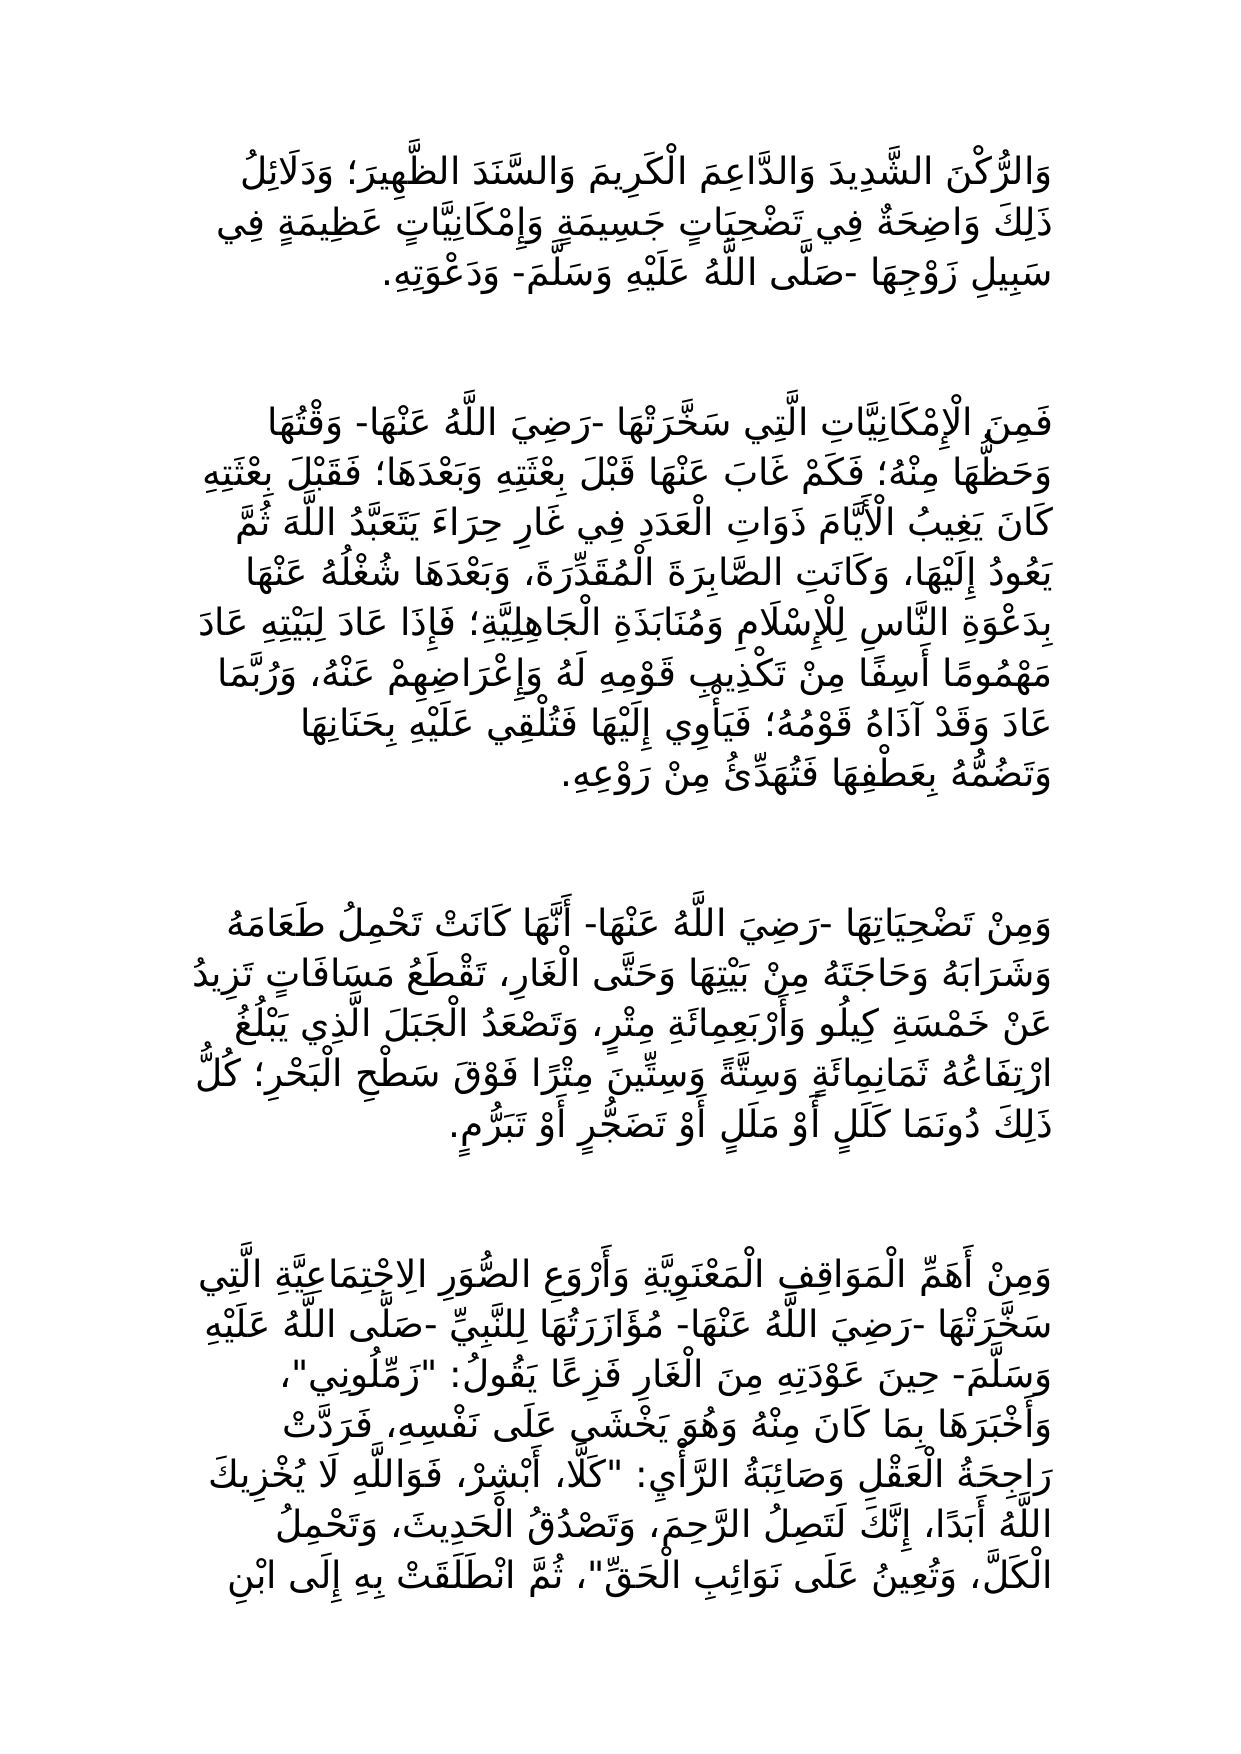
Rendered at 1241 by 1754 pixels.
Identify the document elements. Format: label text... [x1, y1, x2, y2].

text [187, 1253, 1053, 1597]
text فَمِنَ الْإِمْكَانِيَّاتِ الَّتِي سَخَّرَتْهَا -رَضِيَ اللَّهُ عَنْهَا- وَقْتُهَا وَحَظُّهَا مِنْهُ؛ فَكَمْ غَابَ عَنْهَا قَبْلَ بِعْثَتِهِ وَبَعْدَهَا؛ فَقَبْلَ بِعْثَتِهِ كَانَ يَغِيبُ الْأَيَّامَ ذَوَاتِ الْعَدَدِ فِي غَارِ حِرَاءَ يَتَعَبَّدُ اللَّهَ ثُمَّ يَعُودُ إِلَيْهَا، وَكَانَتِ الصَّابِرَةَ الْمُقَدِّرَةَ، وَبَعْدَهَا شُغْلُهُ عَنْهَا بِدَعْوَةِ النَّاسِ لِلْإِسْلَامِ وَمُنَابَذَةِ الْجَاهِلِيَّةِ؛ فَإِذَا عَادَ لِبَيْتِهِ عَادَ مَهْمُومًا أَسِفًا مِنْ تَكْذِيبِ قَوْمِهِ لَهُ وَإِعْرَاضِهِمْ عَنْهُ، وَرُبَّمَا عَادَ وَقَدْ آذَاهُ قَوْمُهُ؛ فَيَأْوِي إِلَيْهَا فَتُلْقِي عَلَيْهِ بِحَنَانِهَا وَتَضُمُّهُ بِعَطْفِهَا فَتُهَدِّئُ مِنْ رَوْعِهِ. [187, 401, 1053, 795]
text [187, 150, 1053, 294]
text وَمِنْ تَضْحِيَاتِهَا -رَضِيَ اللَّهُ عَنْهَا- أَنَّهَا كَانَتْ تَحْمِلُ طَعَامَهُ وَشَرَابَهُ وَحَاجَتَهُ مِنْ بَيْتِهَا وَحَتَّى الْغَارِ، تَقْطَعُ مَسَافَاتٍ تَزِيدُ عَنْ خَمْسَةِ كِيلُو وَأَرْبَعِمِائَةِ مِتْرٍ، وَتَصْعَدُ الْجَبَلَ الَّذِي يَبْلُغُ ارْتِفَاعُهُ ثَمَانِمِائَةٍ وَسِتَّةً وَسِتِّينَ مِتْرًا فَوْقَ سَطْحِ الْبَحْرِ؛ كُلُّ ذَلِكَ دُونَمَا كَلَلٍ أَوْ مَلَلٍ أَوْ تَضَجُّرٍ أَوْ تَبَرُّمٍ. [187, 902, 1053, 1146]
